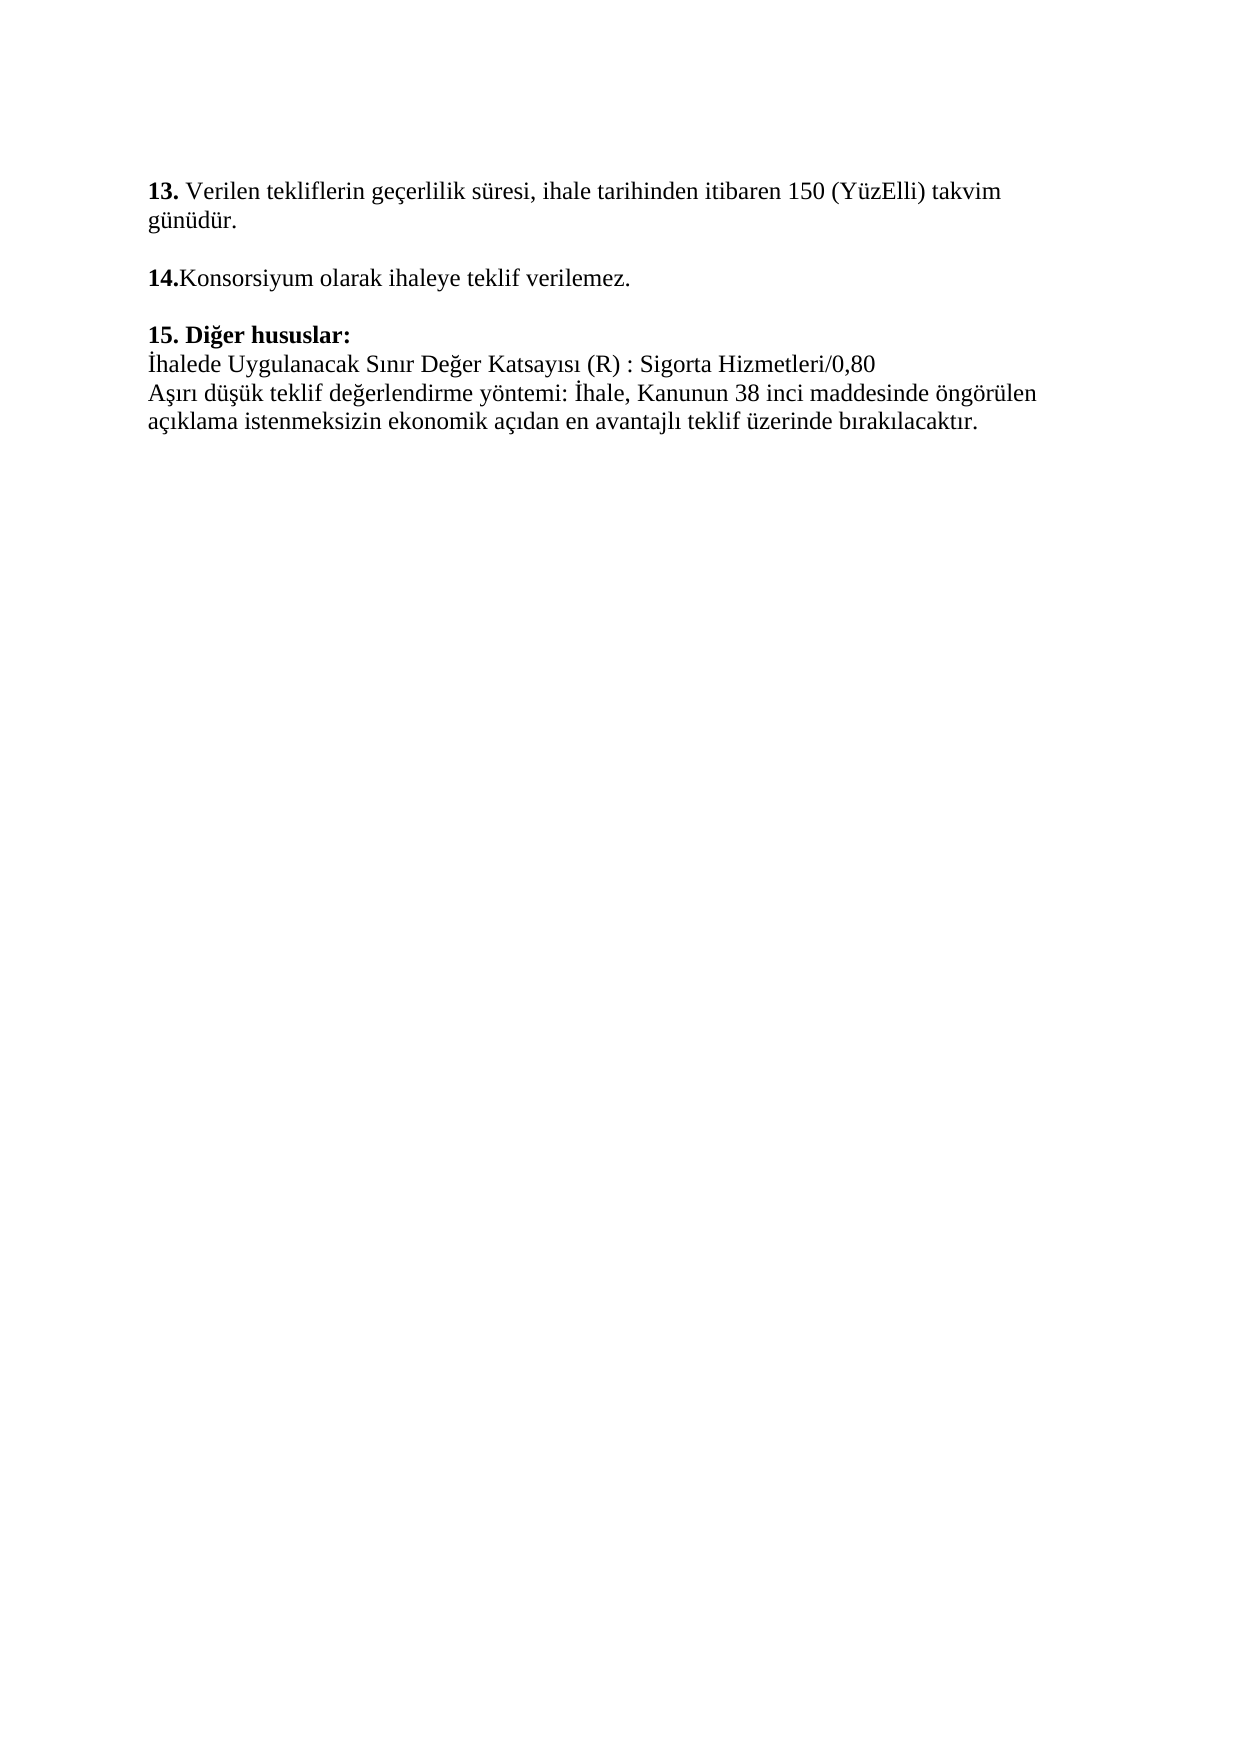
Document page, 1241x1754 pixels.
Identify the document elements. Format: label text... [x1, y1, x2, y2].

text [148, 148, 1093, 349]
text İhalede Uygulanacak Sınır Değer Katsayısı (R) : Sigorta Hizmetleri/0,80 Aşırı düşük teklif değerlendirme yöntemi: İhale, Kanunun 38 inci maddesinde öngörülen açıklama istenmeksizin ekonomik açıdan en avantajlı teklif üzerinde bırakılacaktır. [148, 349, 1093, 435]
